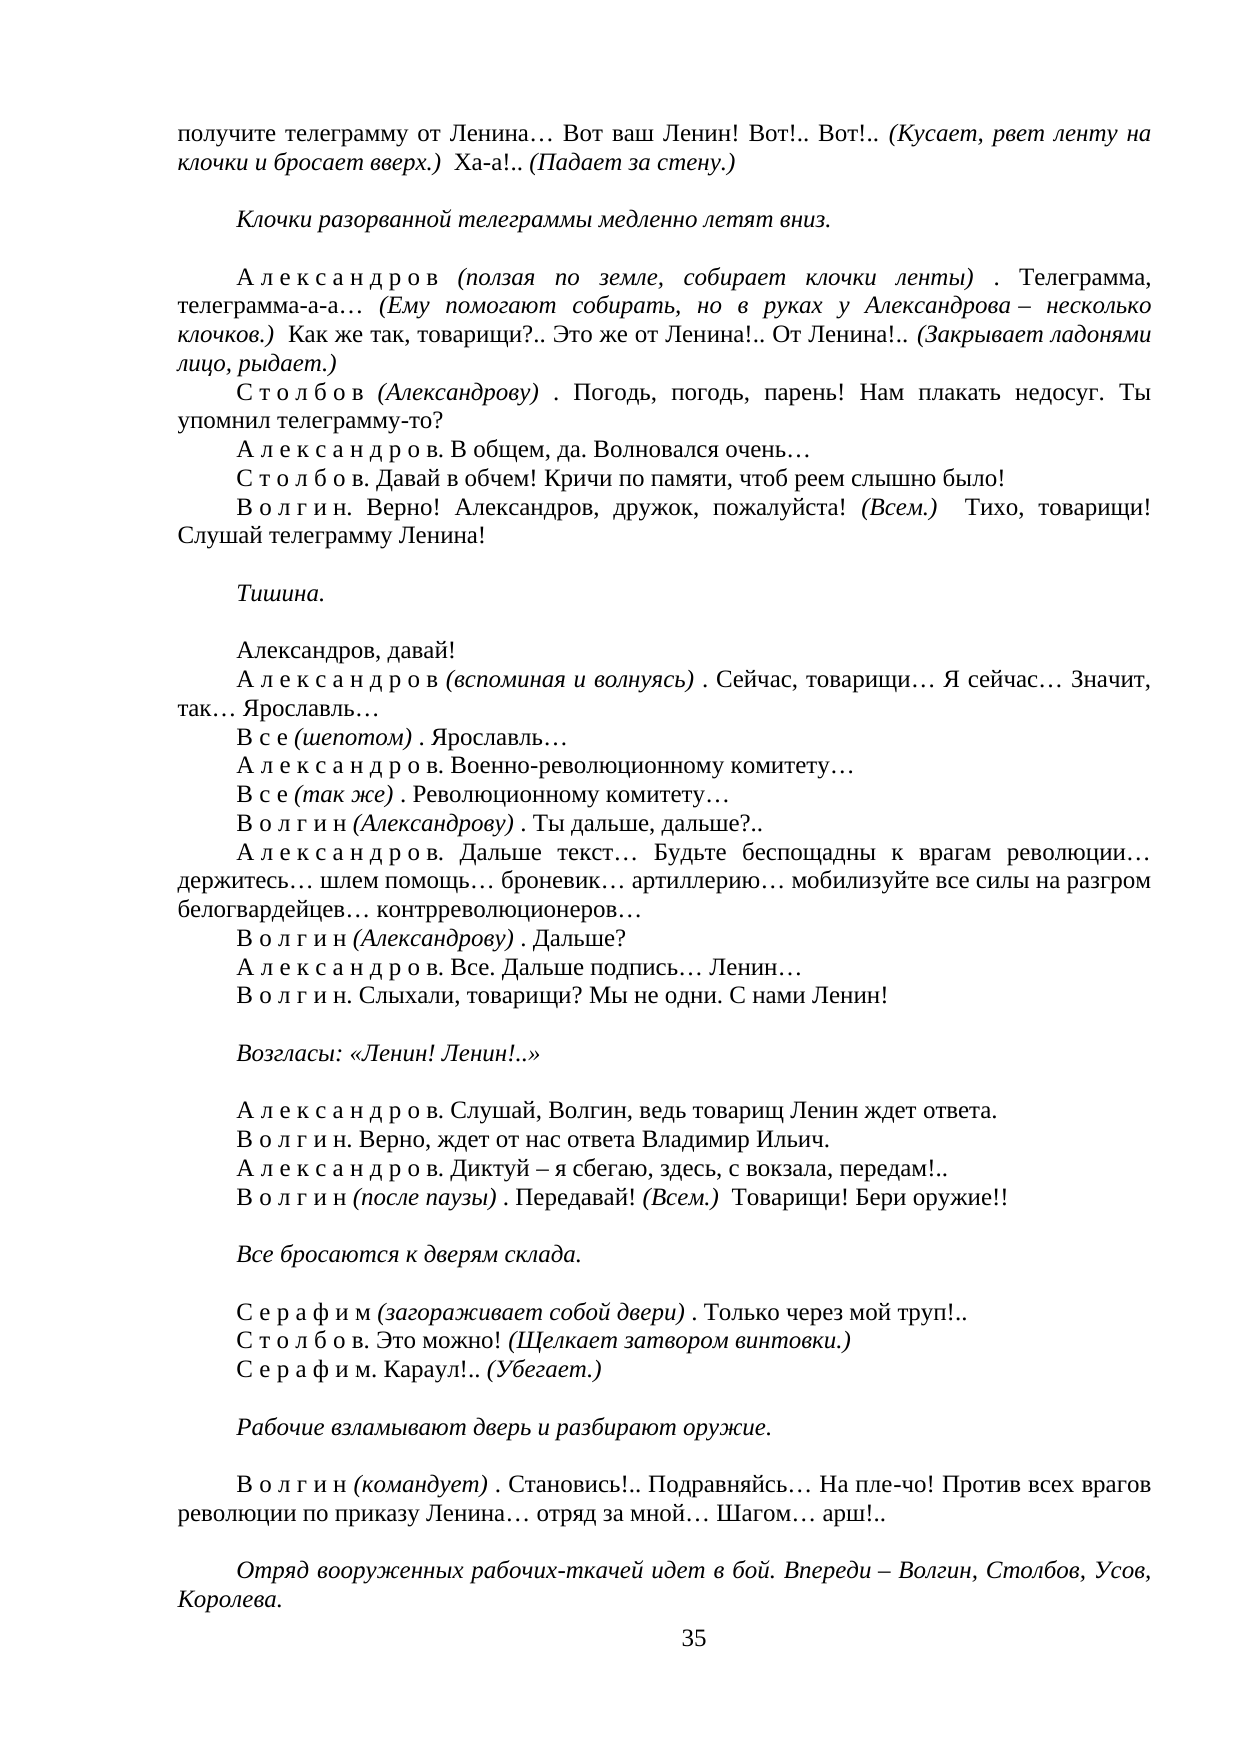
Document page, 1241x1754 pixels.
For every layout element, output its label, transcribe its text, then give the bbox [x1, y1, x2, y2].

text В с е (так же) . Революционному комитету… [177, 779, 1152, 808]
text В о л г и н (после паузы) . Передавай! (Всем.) Товарищи! Бери оружие!! [177, 1182, 1152, 1211]
text Александров, давай! [177, 636, 1152, 664]
text Отряд вооруженных рабочих-ткачей идет в бой. Впереди – Волгин, Столбов, Усов, Королева. [177, 1556, 1152, 1613]
text В о л г и н (Александрову) . Дальше? [177, 923, 1152, 952]
text А л е к с а н д р о в. Диктуй – я сбегаю, здесь, с вокзала, передам!.. [177, 1153, 1152, 1182]
text А л е к с а н д р о в. В общем, да. Волновался очень… [177, 434, 1152, 463]
text В о л г и н (Александрову) . Ты дальше, дальше?.. [177, 808, 1152, 837]
text Клочки разорванной телеграммы медленно летят вниз. [177, 204, 1152, 233]
text В с е (шепотом) . Ярославль… [177, 722, 1152, 751]
text Все бросаются к дверям склада. [177, 1239, 1152, 1268]
text В о л г и н. Слыхали, товарищи? Мы не одни. С нами Ленин! [177, 981, 1152, 1009]
text А л е к с а н д р о в. Все. Дальше подпись… Ленин… [177, 952, 1152, 981]
text А л е к с а н д р о в (вспоминая и волнуясь) . Сейчас, товарищи… Я сейчас… Значит, так… Ярославль… [177, 664, 1152, 722]
text А л е к с а н д р о в. Дальше текст… Будьте беспощадны к врагам революции… держитесь… шлем помощь… броневик… артиллерию… мобилизуйте все силы на разгром белогвардейцев… контрреволюционеров… [177, 837, 1152, 923]
text А л е к с а н д р о в (ползая по земле, собирает клочки ленты) . Телеграмма, телеграмма-а-а… (Ему помогают собирать, но в руках у Александрова – несколько клочков.) Как же так, товарищи?.. Это же от Ленина!.. От Ленина!.. (Закрывает ладонями лицо, рыдает.) [177, 262, 1152, 377]
text А л е к с а н д р о в. Военно-революционному комитету… [177, 751, 1152, 779]
text В о л г и н. Верно! Александров, дружок, пожалуйста! (Всем.) Тихо, товарищи! Слушай телеграмму Ленина! [177, 492, 1152, 549]
text С т о л б о в. Это можно! (Щелкает затвором винтовки.) [177, 1326, 1152, 1354]
text А л е к с а н д р о в. Слушай, Волгин, ведь товарищ Ленин ждет ответа. [177, 1096, 1152, 1124]
text Рабочие взламывают дверь и разбирают оружие. [177, 1412, 1152, 1441]
text С е р а ф и м. Караул!.. (Убегает.) [177, 1354, 1152, 1383]
text В о л г и н. Верно, ждет от нас ответа Владимир Ильич. [177, 1124, 1152, 1153]
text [177, 118, 1152, 176]
text Возгласы: «Ленин! Ленин!..» [177, 1038, 1152, 1067]
text С е р а ф и м (загораживает собой двери) . Только через мой труп!.. [177, 1297, 1152, 1326]
text В о л г и н (командует) . Становись!.. Подравняйсь… На пле-чо! Против всех врагов революции по приказу Ленина… отряд за мной… Шагом… арш!.. [177, 1469, 1152, 1527]
text С т о л б о в. Давай в обчем! Кричи по памяти, чтоб реем слышно было! [177, 463, 1152, 492]
text С т о л б о в (Александрову) . Погодь, погодь, парень! Нам плакать недосуг. Ты упомнил телеграмму-то? [177, 377, 1152, 434]
text Тишина. [177, 578, 1152, 607]
